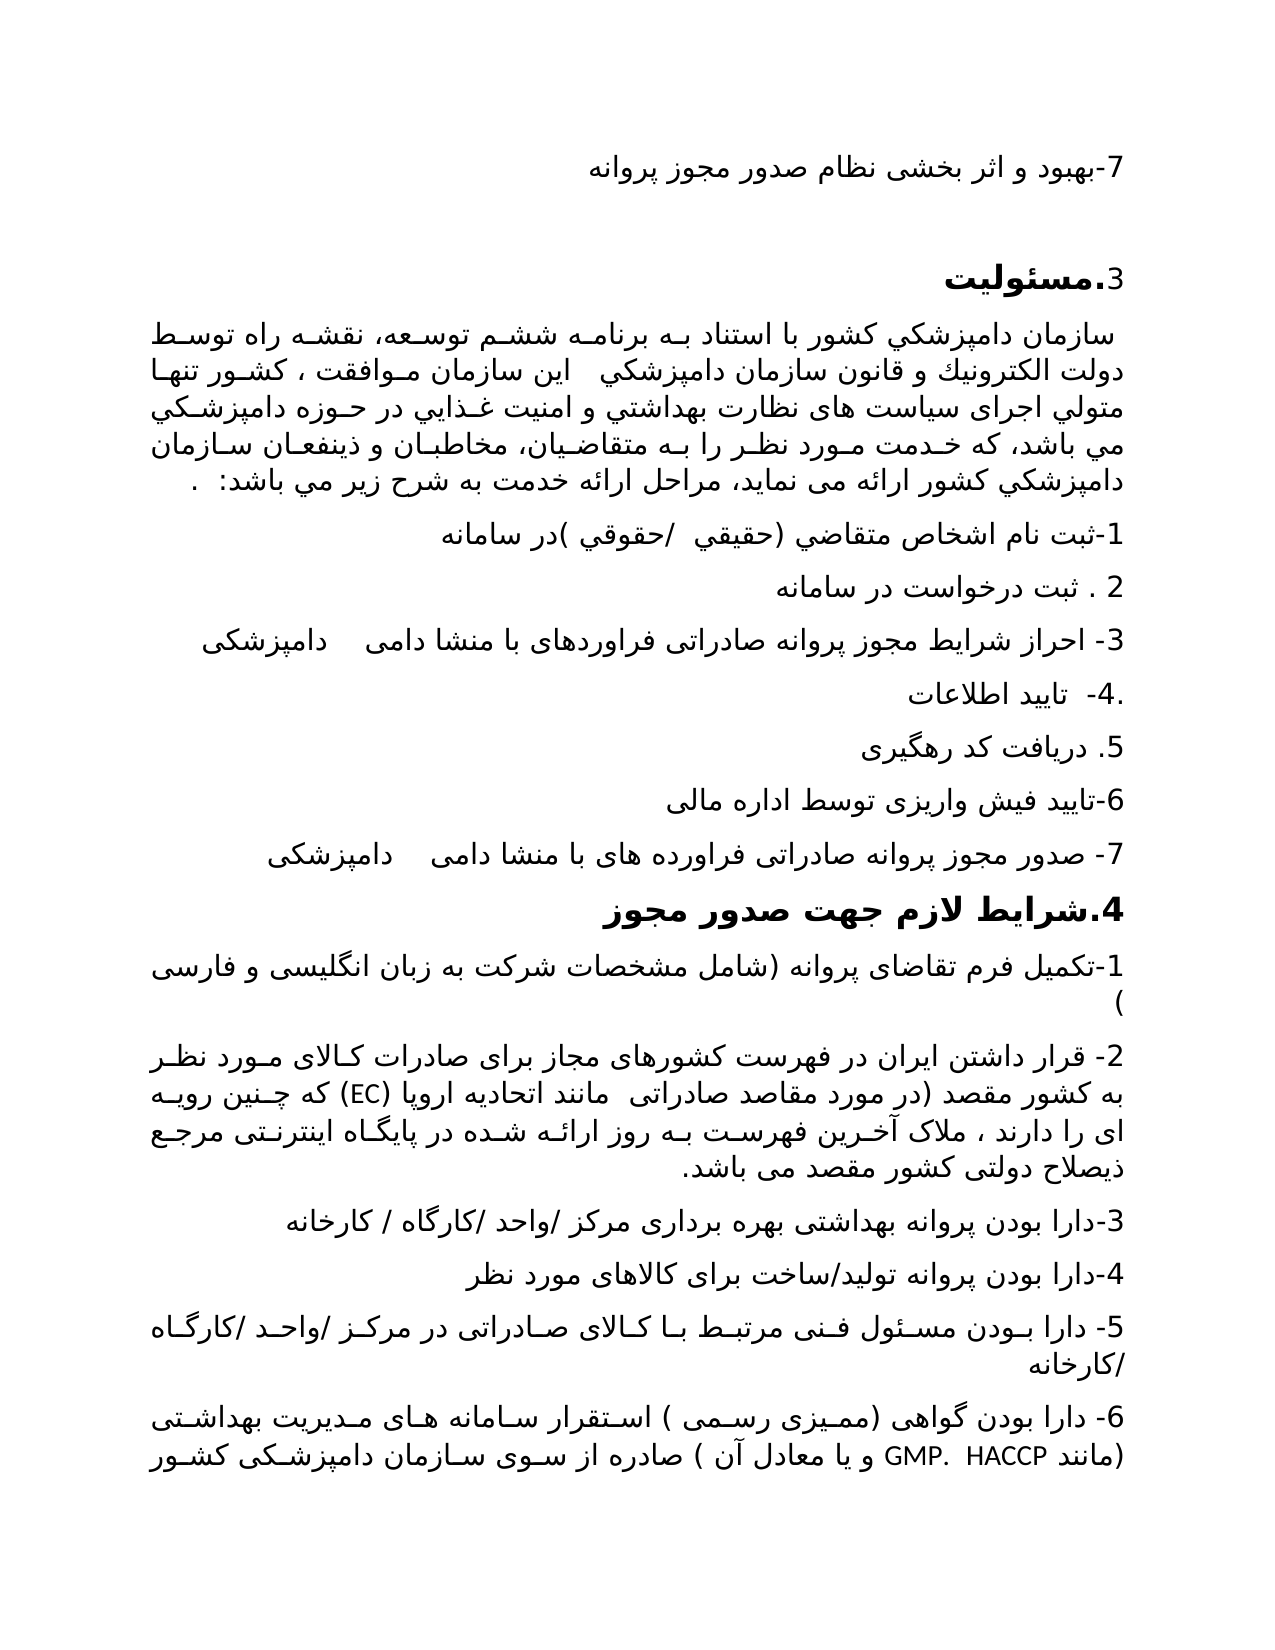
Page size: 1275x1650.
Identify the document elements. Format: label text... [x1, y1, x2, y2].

text 3- احراز شرایط مجوز پروانه صادراتی فراوردهای با منشا دامی دامپزشکی [150, 624, 1125, 658]
text 7- صدور مجوز پروانه صادراتی فراورده های با منشا دامی دامپزشکی [150, 837, 1125, 871]
text 1-ثبت نام اشخاص متقاضي (حقیقي /حقوقي )در سامانه [150, 517, 1125, 551]
text سازمان دامپزشكي كشور با استناد به برنامه ششم توسعه، نقشه راه توسط دولت الكترونیك و قانون سازمان دامپزشكي اين سازمان موافقت ، كشور تنها متولي اجرای سیاست های نظارت بهداشتي و امنیت غذايي در حوزه دامپزشكي مي باشد، كه خدمت مورد نظر را به متقاضیان، مخاطبان و ذينفعان سازمان دامپزشكي كشور ارائه می نمايد، مراحل ارائه خدمت به شرﺡ زير مي باشد: . [150, 317, 1125, 498]
text 4-دارا بودن پروانه تولید/ساخت برای کالاهای مورد نظر [150, 1257, 1125, 1291]
text 2- قرار داشتن ایران در فهرست کشورهای مجاز برای صادرات کالای مورد نظر به کشور مقصد (در مورد مقاصد صادراتی مانند اتحادیه اروپا (EC) که چنین رویه ای را دارند ، ملاک آخرین فهرست به روز ارائه شده در پایگاه اینترنتی مرجع ذیصلاح دولتی کشور مقصد می باشد. [150, 1039, 1125, 1184]
text 1-تکمیل فرم تقاضای پروانه (شامل مشخصات شرکت به زبان انگلیسی و فارسی ) [150, 949, 1125, 1019]
text 5- دارا بودن مسئول فنی مرتبط با کالای صادراتی در مرکز /واحد /کارگاه /کارخانه [150, 1311, 1125, 1381]
text 4.شرایط لازم جهت صدور مجوز [150, 890, 1125, 929]
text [150, 1401, 1125, 1473]
text .4- تايید اطلاعات [150, 677, 1125, 711]
text 3-دارا بودن پروانه بهداشتی بهره برداری مرکز /واحد /کارگاه / کارخانه [150, 1204, 1125, 1238]
text 6-تایید فیش واریزی توسط اداره مالی [150, 784, 1125, 818]
text 3.مسئولیت [150, 258, 1125, 297]
text 2 . ثبت درخواست در سامانه [150, 570, 1125, 604]
text 5. دريافت كد رهگیری [150, 730, 1125, 764]
text 7-بهبود و اثر بخشی نظام صدور مجوز پروانه [150, 150, 1125, 184]
